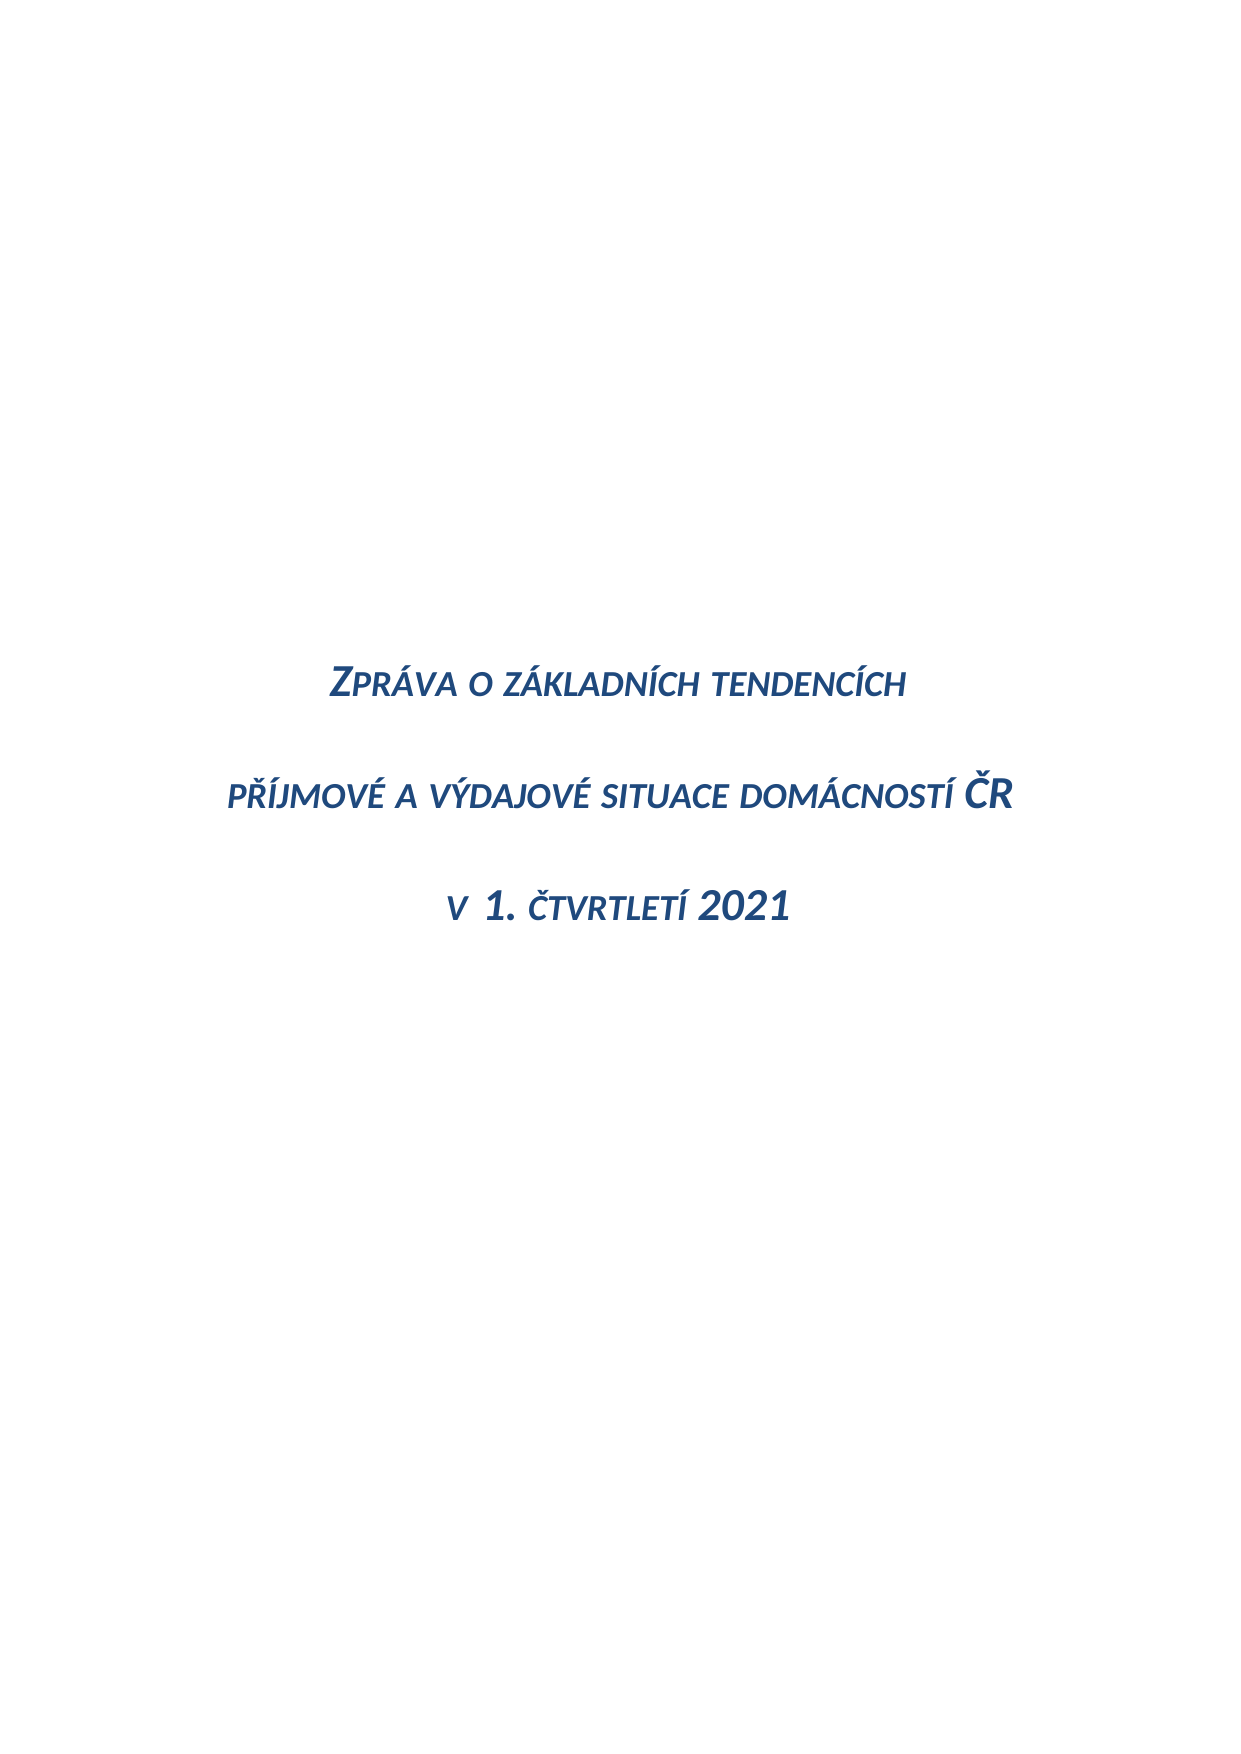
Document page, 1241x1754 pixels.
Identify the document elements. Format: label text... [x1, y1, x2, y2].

text Zpráva o základních tendencích [148, 652, 1093, 708]
text příjmové a výdajové situace domácností ČR [148, 764, 1093, 819]
text v 1. čtvrtletí 2021 [148, 876, 1093, 931]
